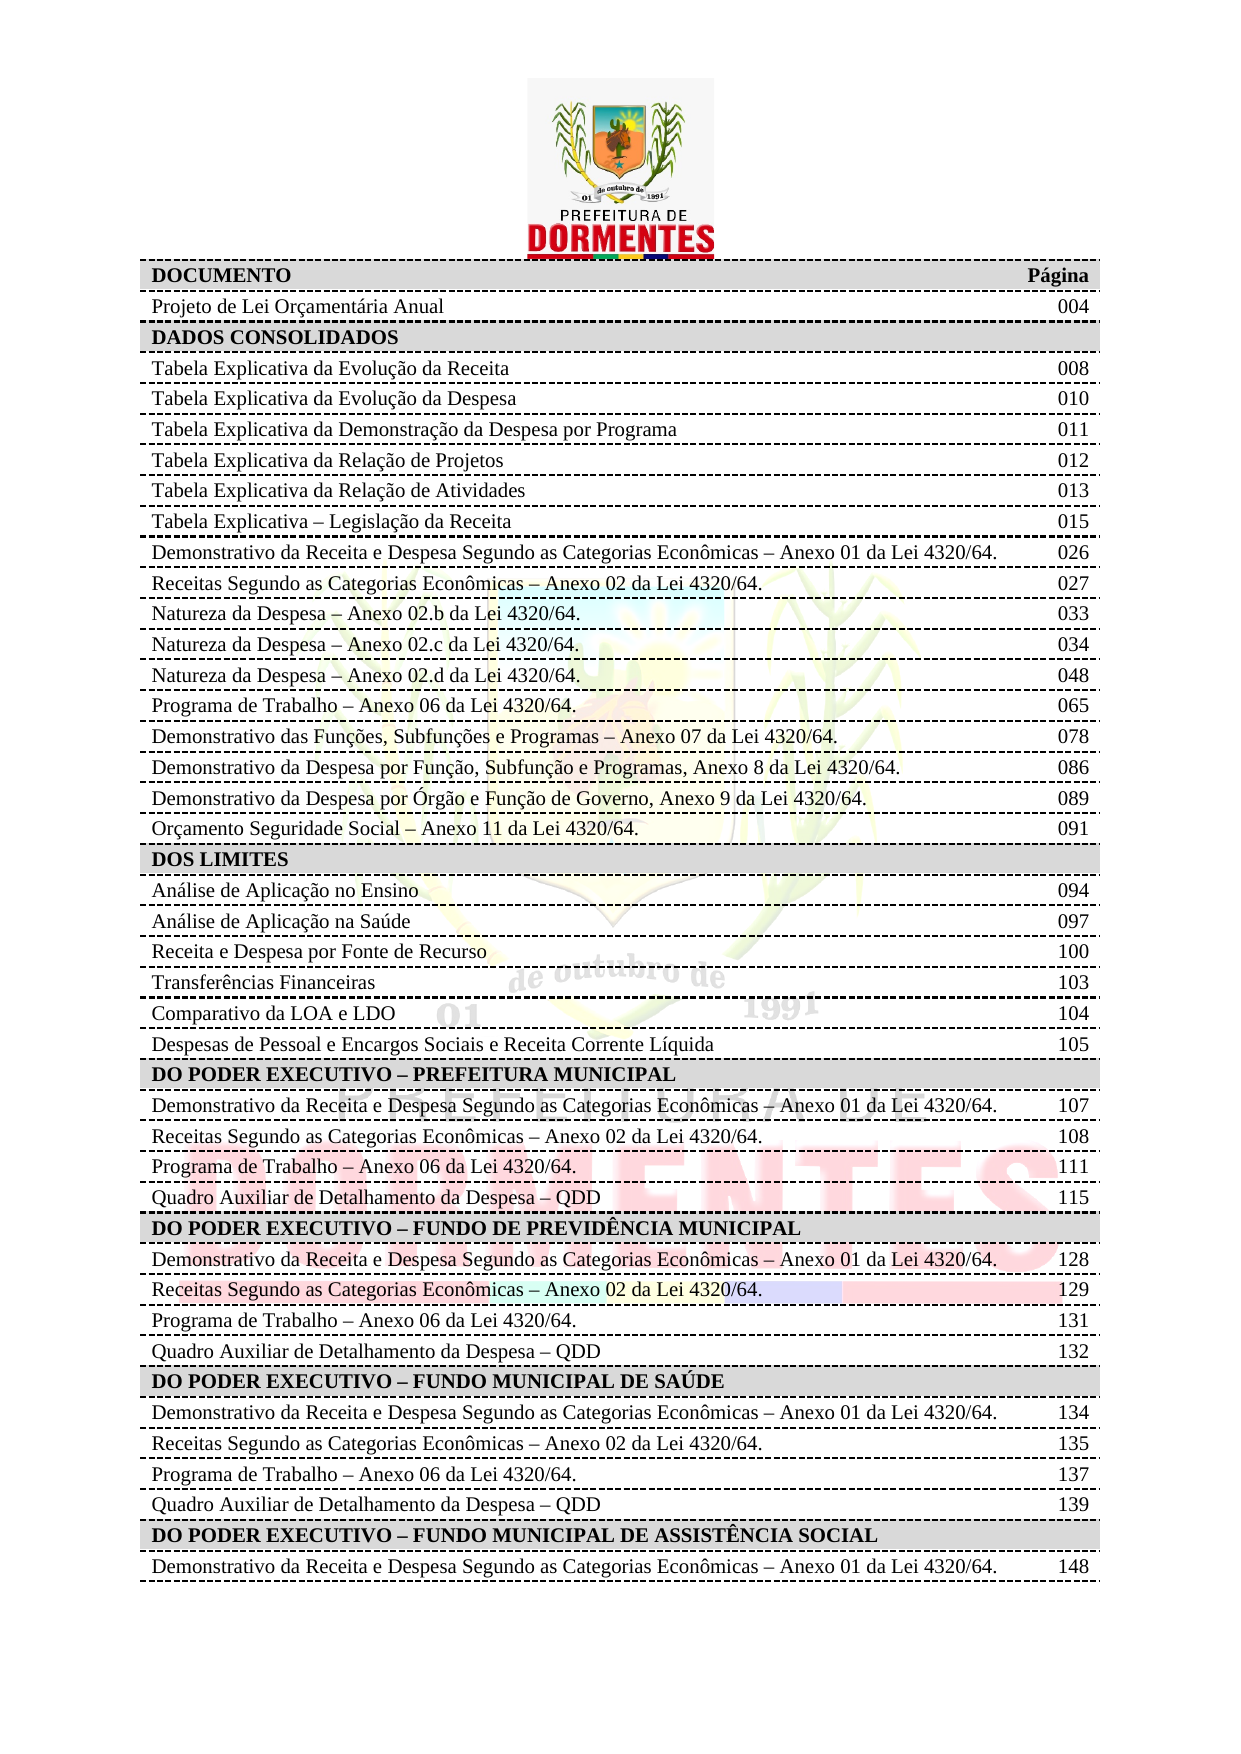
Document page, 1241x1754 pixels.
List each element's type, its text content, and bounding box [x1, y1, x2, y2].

table_cell Receita e Despesa por Fonte de Recurso [140, 935, 1011, 966]
picture [527, 78, 715, 259]
table_cell Natureza da Despesa – Anexo 02.d da Lei 4320/64. [140, 658, 1011, 689]
table_cell 129 [1011, 1273, 1100, 1304]
table_cell DO PODER EXECUTIVO – FUNDO MUNICIPAL DE SAÚDE [140, 1365, 1011, 1396]
table_cell Natureza da Despesa – Anexo 02.c da Lei 4320/64. [140, 628, 1011, 658]
table_cell Quadro Auxiliar de Detalhamento da Despesa – QDD [140, 1488, 1011, 1519]
table_cell Transferências Financeiras [140, 966, 1011, 996]
table_cell 107 [1011, 1089, 1100, 1119]
table_cell 111 [1011, 1150, 1100, 1181]
table_cell Demonstrativo da Receita e Despesa Segundo as Categorias Econômicas – Anexo 01 da Lei 4320/64. [140, 1242, 1011, 1273]
table_cell Demonstrativo da Receita e Despesa Segundo as Categorias Econômicas – Anexo 01 da Lei 4320/64. [140, 535, 1011, 566]
table_cell [1011, 1058, 1100, 1088]
table_cell Quadro Auxiliar de Detalhamento da Despesa – QDD [140, 1334, 1011, 1365]
table_cell Programa de Trabalho – Anexo 06 da Lei 4320/64. [140, 689, 1011, 720]
table_cell Programa de Trabalho – Anexo 06 da Lei 4320/64. [140, 1304, 1011, 1334]
table_cell 027 [1011, 566, 1100, 597]
table_cell Natureza da Despesa – Anexo 02.b da Lei 4320/64. [140, 597, 1011, 628]
table_cell DOS LIMITES [140, 843, 1011, 873]
table_cell [1011, 843, 1100, 873]
table_cell 086 [1011, 751, 1100, 781]
table_cell Orçamento Seguridade Social – Anexo 11 da Lei 4320/64. [140, 812, 1011, 843]
table_header Página [1011, 259, 1100, 289]
table_cell Receitas Segundo as Categorias Econômicas – Anexo 02 da Lei 4320/64. [140, 566, 1011, 597]
table_cell 128 [1011, 1242, 1100, 1273]
table_cell 097 [1011, 904, 1100, 935]
table_cell Quadro Auxiliar de Detalhamento da Despesa – QDD [140, 1181, 1011, 1211]
table_cell 103 [1011, 966, 1100, 996]
table_cell 015 [1011, 505, 1100, 535]
table_cell 089 [1011, 781, 1100, 812]
table_cell DO PODER EXECUTIVO – PREFEITURA MUNICIPAL [140, 1058, 1011, 1088]
table_cell 148 [1011, 1550, 1100, 1580]
table_cell 094 [1011, 874, 1100, 904]
table_cell 065 [1011, 689, 1100, 720]
table_cell Análise de Aplicação no Ensino [140, 874, 1011, 904]
table_cell 078 [1011, 720, 1100, 751]
table_header DOCUMENTO [140, 259, 1011, 289]
table_cell Projeto de Lei Orçamentária Anual [140, 290, 1011, 320]
table_cell Tabela Explicativa da Relação de Projetos [140, 443, 1011, 474]
table_cell 134 [1011, 1396, 1100, 1427]
table_cell 008 [1011, 351, 1100, 382]
table_cell Tabela Explicativa da Demonstração da Despesa por Programa [140, 413, 1011, 443]
table_cell 034 [1011, 628, 1100, 658]
table_cell Receitas Segundo as Categorias Econômicas – Anexo 02 da Lei 4320/64. [140, 1119, 1011, 1150]
table_cell 104 [1011, 996, 1100, 1027]
table_cell Demonstrativo da Receita e Despesa Segundo as Categorias Econômicas – Anexo 01 da Lei 4320/64. [140, 1396, 1011, 1427]
table_cell 010 [1011, 382, 1100, 412]
table_cell 131 [1011, 1304, 1100, 1334]
table_cell 115 [1011, 1181, 1100, 1211]
table_cell 137 [1011, 1457, 1100, 1488]
table_cell [1011, 1519, 1100, 1549]
table_cell Comparativo da LOA e LDO [140, 996, 1011, 1027]
table_cell Tabela Explicativa da Evolução da Despesa [140, 382, 1011, 412]
table_cell Despesas de Pessoal e Encargos Sociais e Receita Corrente Líquida [140, 1027, 1011, 1058]
table_cell [1011, 320, 1100, 351]
table_cell Demonstrativo da Despesa por Órgão e Função de Governo, Anexo 9 da Lei 4320/64. [140, 781, 1011, 812]
table_cell Tabela Explicativa da Relação de Atividades [140, 474, 1011, 505]
table_cell Demonstrativo da Despesa por Função, Subfunção e Programas, Anexo 8 da Lei 4320/64. [140, 751, 1011, 781]
table_cell 100 [1011, 935, 1100, 966]
table_cell Análise de Aplicação na Saúde [140, 904, 1011, 935]
table_cell Demonstrativo da Receita e Despesa Segundo as Categorias Econômicas – Anexo 01 da Lei 4320/64. [140, 1089, 1011, 1119]
table_cell 026 [1011, 535, 1100, 566]
table_cell Tabela Explicativa – Legislação da Receita [140, 505, 1011, 535]
table_cell 013 [1011, 474, 1100, 505]
table_cell 033 [1011, 597, 1100, 628]
table_cell [1011, 1211, 1100, 1242]
table_cell DO PODER EXECUTIVO – FUNDO MUNICIPAL DE ASSISTÊNCIA SOCIAL [140, 1519, 1011, 1549]
table_cell 091 [1011, 812, 1100, 843]
table_cell 132 [1011, 1334, 1100, 1365]
table_cell [1011, 1365, 1100, 1396]
table_cell Programa de Trabalho – Anexo 06 da Lei 4320/64. [140, 1457, 1011, 1488]
table_cell DADOS CONSOLIDADOS [140, 320, 1011, 351]
table_cell Tabela Explicativa da Evolução da Receita [140, 351, 1011, 382]
table_cell 108 [1011, 1119, 1100, 1150]
table_cell 135 [1011, 1427, 1100, 1457]
table_cell Demonstrativo das Funções, Subfunções e Programas – Anexo 07 da Lei 4320/64. [140, 720, 1011, 751]
table_cell Receitas Segundo as Categorias Econômicas – Anexo 02 da Lei 4320/64. [140, 1427, 1011, 1457]
table_cell 048 [1011, 658, 1100, 689]
table_cell 004 [1011, 290, 1100, 320]
table_cell Demonstrativo da Receita e Despesa Segundo as Categorias Econômicas – Anexo 01 da Lei 4320/64. [140, 1550, 1011, 1580]
table_cell 012 [1011, 443, 1100, 474]
table_cell 139 [1011, 1488, 1100, 1519]
table_cell DO PODER EXECUTIVO – FUNDO DE PREVIDÊNCIA MUNICIPAL [140, 1211, 1011, 1242]
table_cell Programa de Trabalho – Anexo 06 da Lei 4320/64. [140, 1150, 1011, 1181]
table_cell 011 [1011, 413, 1100, 443]
table_cell 105 [1011, 1027, 1100, 1058]
table_cell Receitas Segundo as Categorias Econômicas – Anexo 02 da Lei 4320/64. [140, 1273, 1011, 1304]
